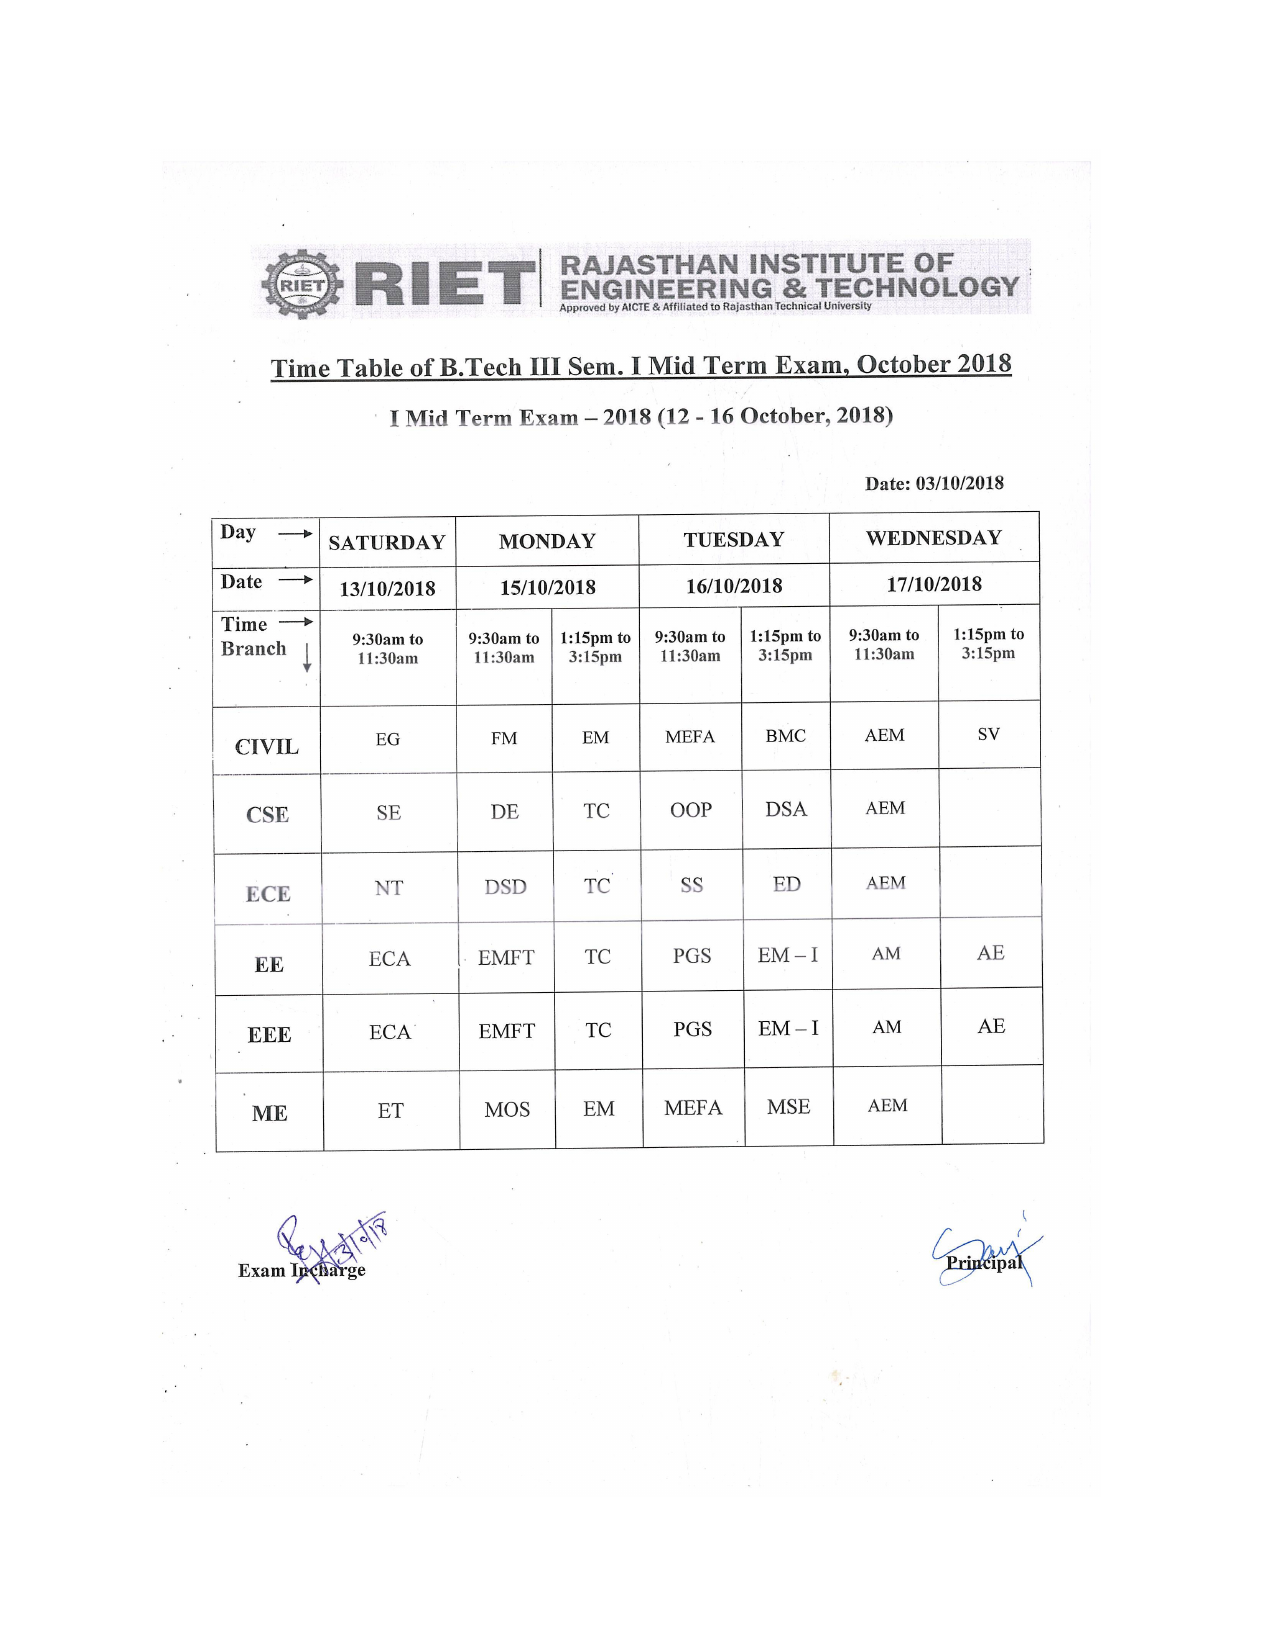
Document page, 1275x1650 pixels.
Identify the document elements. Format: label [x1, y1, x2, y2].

picture [150, 149, 1101, 1497]
